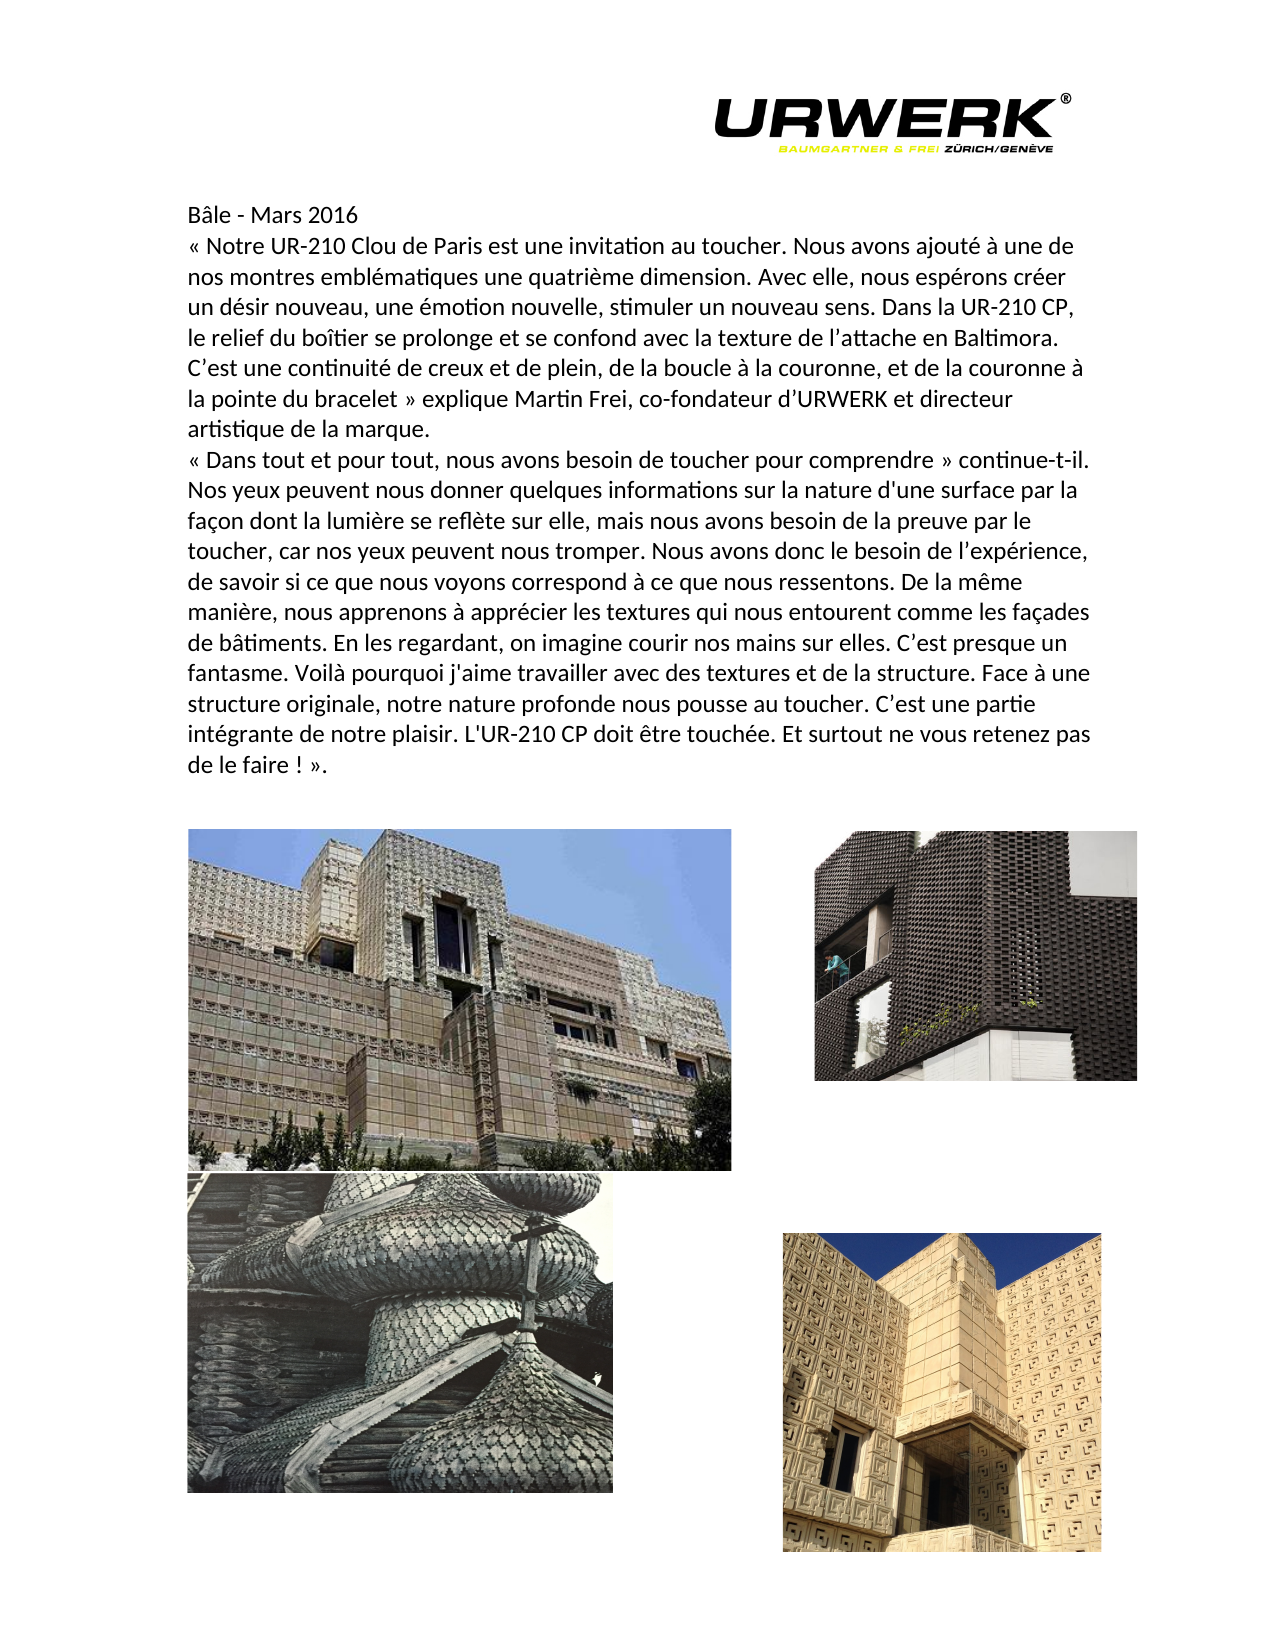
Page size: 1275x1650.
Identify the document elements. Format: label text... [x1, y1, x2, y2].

picture [188, 1174, 612, 1493]
text « Notre UR-210 Clou de Paris est une invitation au toucher. Nous avons ajouté à une de nos montres emblématiques une quatrième dimension. Avec elle, nous espérons créer un désir nouveau, une émotion nouvelle, stimuler un nouveau sens. Dans la UR-210 CP, le relief du boîtier se prolonge et se confond avec la texture de l’attache en Baltimora. C’est une continuité de creux et de plein, de la boucle à la couronne, et de la couronne à la pointe du bracelet » explique Martin Frei, co-fondateur d’URWERK et directeur artistique de la marque. [187, 230, 1093, 444]
picture [187, 829, 731, 1170]
picture [814, 831, 1138, 1081]
picture [782, 1233, 1102, 1552]
text Bâle - Mars 2016 [187, 199, 1093, 230]
picture [681, 73, 1094, 169]
text « Dans tout et pour tout, nous avons besoin de toucher pour comprendre » continue-t-il. Nos yeux peuvent nous donner quelques informations sur la nature d'une surface par la façon dont la lumière se reflète sur elle, mais nous avons besoin de la preuve par le toucher, car nos yeux peuvent nous tromper. Nous avons donc le besoin de l’expérience, de savoir si ce que nous voyons correspond à ce que nous ressentons. De la même manière, nous apprenons à apprécier les textures qui nous entourent comme les façades de bâtiments. En les regardant, on imagine courir nos mains sur elles. C’est presque un fantasme. Voilà pourquoi j'aime travailler avec des textures et de la structure. Face à une structure originale, notre nature profonde nous pousse au toucher. C’est une partie intégrante de notre plaisir. L'UR-210 CP doit être touchée. Et surtout ne vous retenez pas de le faire ! ». [187, 444, 1093, 779]
